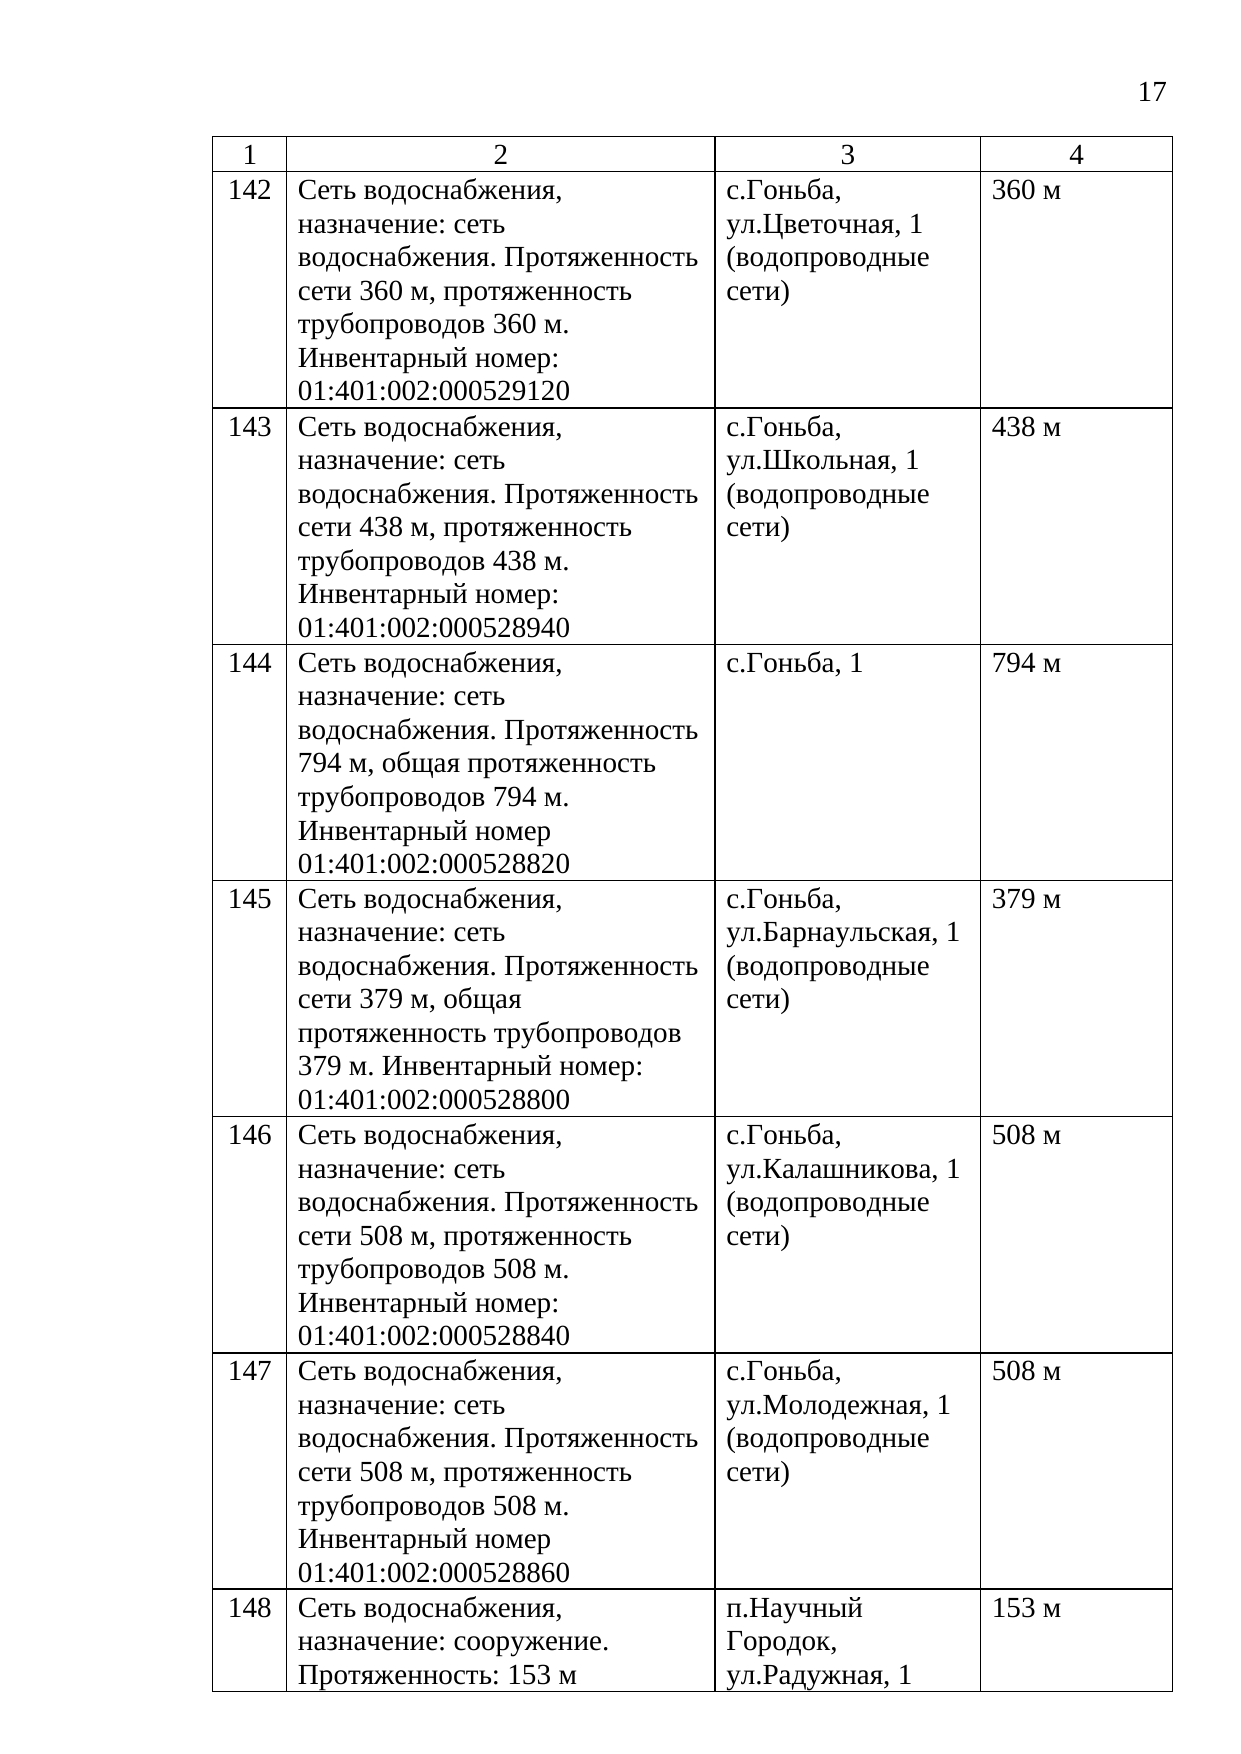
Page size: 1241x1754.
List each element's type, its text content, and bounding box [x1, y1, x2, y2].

table_cell 148 [213, 1590, 286, 1691]
table_header 3 [716, 137, 980, 171]
table_cell 145 [213, 881, 286, 1116]
table_cell Сеть водоснабжения, назначение: сеть водоснабжения. Протяженность сети 508 м, протяженность трубопроводов 508 м. Инвентарный номер: 01:401:002:000528840 [287, 1117, 714, 1352]
table_cell 438 м [981, 409, 1172, 643]
table_cell 508 м [981, 1117, 1172, 1352]
table_cell 144 [213, 645, 286, 880]
table_cell с.Гоньба, ул.Барнаульская, 1 (водопроводные сети) [716, 881, 980, 1116]
table_cell 379 м [981, 881, 1172, 1116]
table_cell 147 [213, 1354, 286, 1588]
table_cell с.Гоньба, 1 [716, 645, 980, 880]
table_cell Сеть водоснабжения, назначение: сеть водоснабжения. Протяженность сети 379 м, общая протяженность трубопроводов 379 м. Инвентарный номер: 01:401:002:000528800 [287, 881, 714, 1116]
table_header 1 [213, 137, 286, 171]
table_cell с.Гоньба, ул.Школьная, 1 (водопроводные сети) [716, 409, 980, 643]
table_cell 142 [213, 172, 286, 407]
table_cell 794 м [981, 645, 1172, 880]
table_header 4 [981, 137, 1172, 171]
table_cell 508 м [981, 1354, 1172, 1588]
table_header 2 [287, 137, 714, 171]
table_cell 153 м [981, 1590, 1172, 1691]
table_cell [287, 1590, 714, 1691]
table_cell 146 [213, 1117, 286, 1352]
table_cell с.Гоньба, ул.Цветочная, 1 (водопроводные сети) [716, 172, 980, 407]
table_cell Сеть водоснабжения, назначение: сеть водоснабжения. Протяженность сети 438 м, протяженность трубопроводов 438 м. Инвентарный номер: 01:401:002:000528940 [287, 409, 714, 643]
table_cell Сеть водоснабжения, назначение: сеть водоснабжения. Протяженность 794 м, общая протяженность трубопроводов 794 м. Инвентарный номер 01:401:002:000528820 [287, 645, 714, 880]
table_cell 360 м [981, 172, 1172, 407]
table_cell с.Гоньба, ул.Молодежная, 1 (водопроводные сети) [716, 1354, 980, 1588]
table_cell Сеть водоснабжения, назначение: сеть водоснабжения. Протяженность сети 360 м, протяженность трубопроводов 360 м. Инвентарный номер: 01:401:002:000529120 [287, 172, 714, 407]
table_cell с.Гоньба, ул.Калашникова, 1 (водопроводные сети) [716, 1117, 980, 1352]
table_cell 143 [213, 409, 286, 643]
table_cell Сеть водоснабжения, назначение: сеть водоснабжения. Протяженность сети 508 м, протяженность трубопроводов 508 м. Инвентарный номер 01:401:002:000528860 [287, 1354, 714, 1588]
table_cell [716, 1590, 980, 1691]
